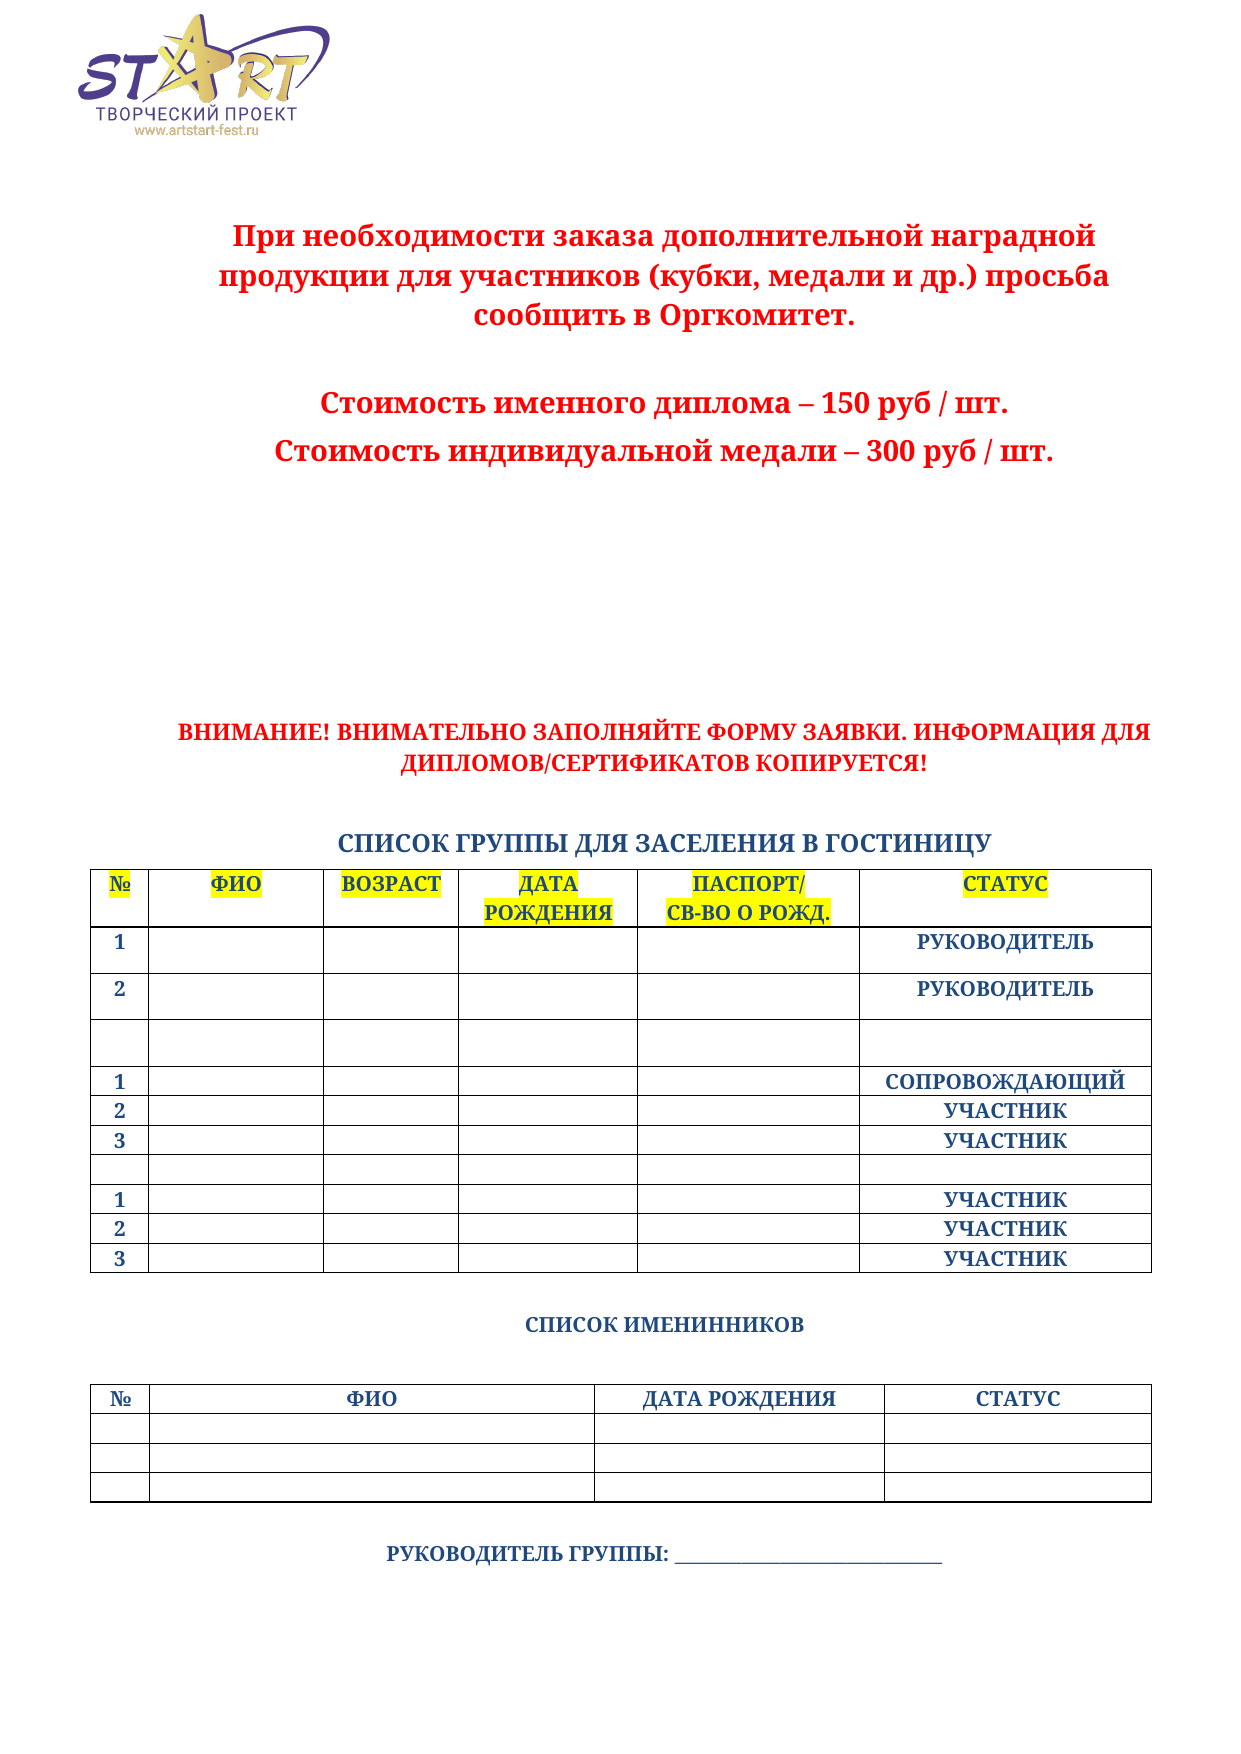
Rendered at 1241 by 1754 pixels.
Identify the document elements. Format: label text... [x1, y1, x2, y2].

table_cell [324, 1126, 458, 1154]
table_cell [91, 1414, 149, 1442]
text РУКОВОДИТЕЛЬ ГРУППЫ: ____________________________ [177, 1539, 1152, 1568]
table_cell [885, 1473, 1151, 1501]
table_cell [459, 974, 637, 1019]
table_cell [150, 1444, 594, 1472]
table_header ДАТА РОЖДЕНИЯ [459, 870, 519, 926]
table_cell [638, 1185, 859, 1213]
table_cell [149, 1096, 323, 1125]
table_cell [324, 1067, 458, 1095]
table_header ВОЗРАСТ [324, 870, 458, 926]
table_header ФИО [149, 870, 323, 926]
table_header СТАТУС [860, 870, 1151, 926]
table_header ПАСПОРТ/ СВ-ВО О РОЖД. [638, 870, 692, 926]
table_cell [324, 974, 458, 1019]
table_header СТАТУС [885, 1385, 1151, 1413]
table_cell РУКОВОДИТЕЛЬ [860, 928, 1151, 973]
table_cell [459, 1155, 637, 1184]
table_cell [638, 1244, 859, 1272]
text При необходимости заказа дополнительной наградной продукции для участников (кубки, медали и др.) просьба сообщить в Оргкомитет. [177, 215, 1152, 334]
table_cell [324, 1214, 458, 1243]
table_cell [149, 1126, 323, 1154]
table_cell 2 [91, 1096, 148, 1125]
table_header ДАТА РОЖДЕНИЯ [595, 1385, 884, 1413]
table_cell [459, 1020, 637, 1066]
table_cell [91, 1020, 148, 1066]
table_header ПАСПОРТ/ СВ-ВО О РОЖД. [805, 870, 859, 926]
table_cell [638, 1155, 859, 1184]
text Стоимость именного диплома – 150 руб / шт. [177, 382, 1152, 422]
table_cell [860, 1155, 1151, 1184]
table_cell [91, 1473, 149, 1501]
table_cell УЧАСТНИК [860, 1096, 1151, 1125]
table_cell РУКОВОДИТЕЛЬ [860, 974, 1151, 1019]
table_cell 2 [91, 1214, 148, 1243]
table_cell [459, 1185, 637, 1213]
table_cell [459, 1067, 637, 1095]
table_cell [459, 1126, 637, 1154]
table_cell [149, 1244, 323, 1272]
table_cell [324, 928, 458, 973]
table_cell 3 [91, 1126, 148, 1154]
table_cell [638, 1214, 859, 1243]
table_cell [459, 1244, 637, 1272]
table_cell [324, 1096, 458, 1125]
table_cell [595, 1473, 884, 1501]
text СПИСОК ИМЕНИННИКОВ [177, 1310, 1152, 1338]
table_cell [459, 928, 637, 973]
table_cell 1 [91, 928, 148, 973]
table_cell [324, 1020, 458, 1066]
table_cell [638, 974, 859, 1019]
text ВНИМАНИЕ! ВНИМАТЕЛЬНО ЗАПОЛНЯЙТЕ ФОРМУ ЗАЯВКИ. ИНФОРМАЦИЯ ДЛЯ ДИПЛОМОВ/СЕРТИФИКАТОВ КОПИРУЕТСЯ! [177, 716, 1152, 778]
table_cell 3 [91, 1244, 148, 1272]
table_cell [149, 1214, 323, 1243]
text СПИСОК ГРУППЫ ДЛЯ ЗАСЕЛЕНИЯ В ГОСТИНИЦУ [177, 826, 1152, 860]
table_cell [149, 1155, 323, 1184]
table_cell [149, 1067, 323, 1095]
table_cell [324, 1185, 458, 1213]
table_cell [149, 928, 323, 973]
table_cell [149, 1020, 323, 1066]
table_cell [638, 1020, 859, 1066]
table_cell УЧАСТНИК [860, 1126, 1151, 1154]
table_cell [638, 928, 859, 973]
table_cell [595, 1414, 884, 1442]
table_cell УЧАСТНИК [860, 1214, 1151, 1243]
table_cell [459, 1096, 637, 1125]
table_header ФИО [150, 1385, 594, 1413]
table_cell [595, 1444, 884, 1472]
table_header ДАТА РОЖДЕНИЯ [578, 870, 637, 926]
table_cell [150, 1473, 594, 1501]
table_header № [91, 1385, 149, 1413]
table_cell СОПРОВОЖДАЮЩИЙ [860, 1067, 1151, 1095]
table_cell [638, 1126, 859, 1154]
text Стоимость индивидуальной медали – 300 руб / шт. [177, 430, 1152, 470]
table_cell [638, 1067, 859, 1095]
table_header № [91, 870, 148, 926]
table_cell [91, 1155, 148, 1184]
table_cell [860, 1020, 1151, 1066]
table_cell 2 [91, 974, 148, 1019]
table_cell [885, 1444, 1151, 1472]
table_cell [638, 1096, 859, 1125]
table_cell [150, 1414, 594, 1442]
table_cell 1 [91, 1067, 148, 1095]
table_cell [885, 1414, 1151, 1442]
table_cell [324, 1155, 458, 1184]
table_cell [149, 974, 323, 1019]
table_cell [149, 1185, 323, 1213]
picture [59, 14, 343, 136]
table_cell УЧАСТНИК [860, 1244, 1151, 1272]
table_cell 1 [91, 1185, 148, 1213]
table_cell УЧАСТНИК [860, 1185, 1151, 1213]
table_cell [459, 1214, 637, 1243]
table_cell [324, 1244, 458, 1272]
table_cell [91, 1444, 149, 1472]
